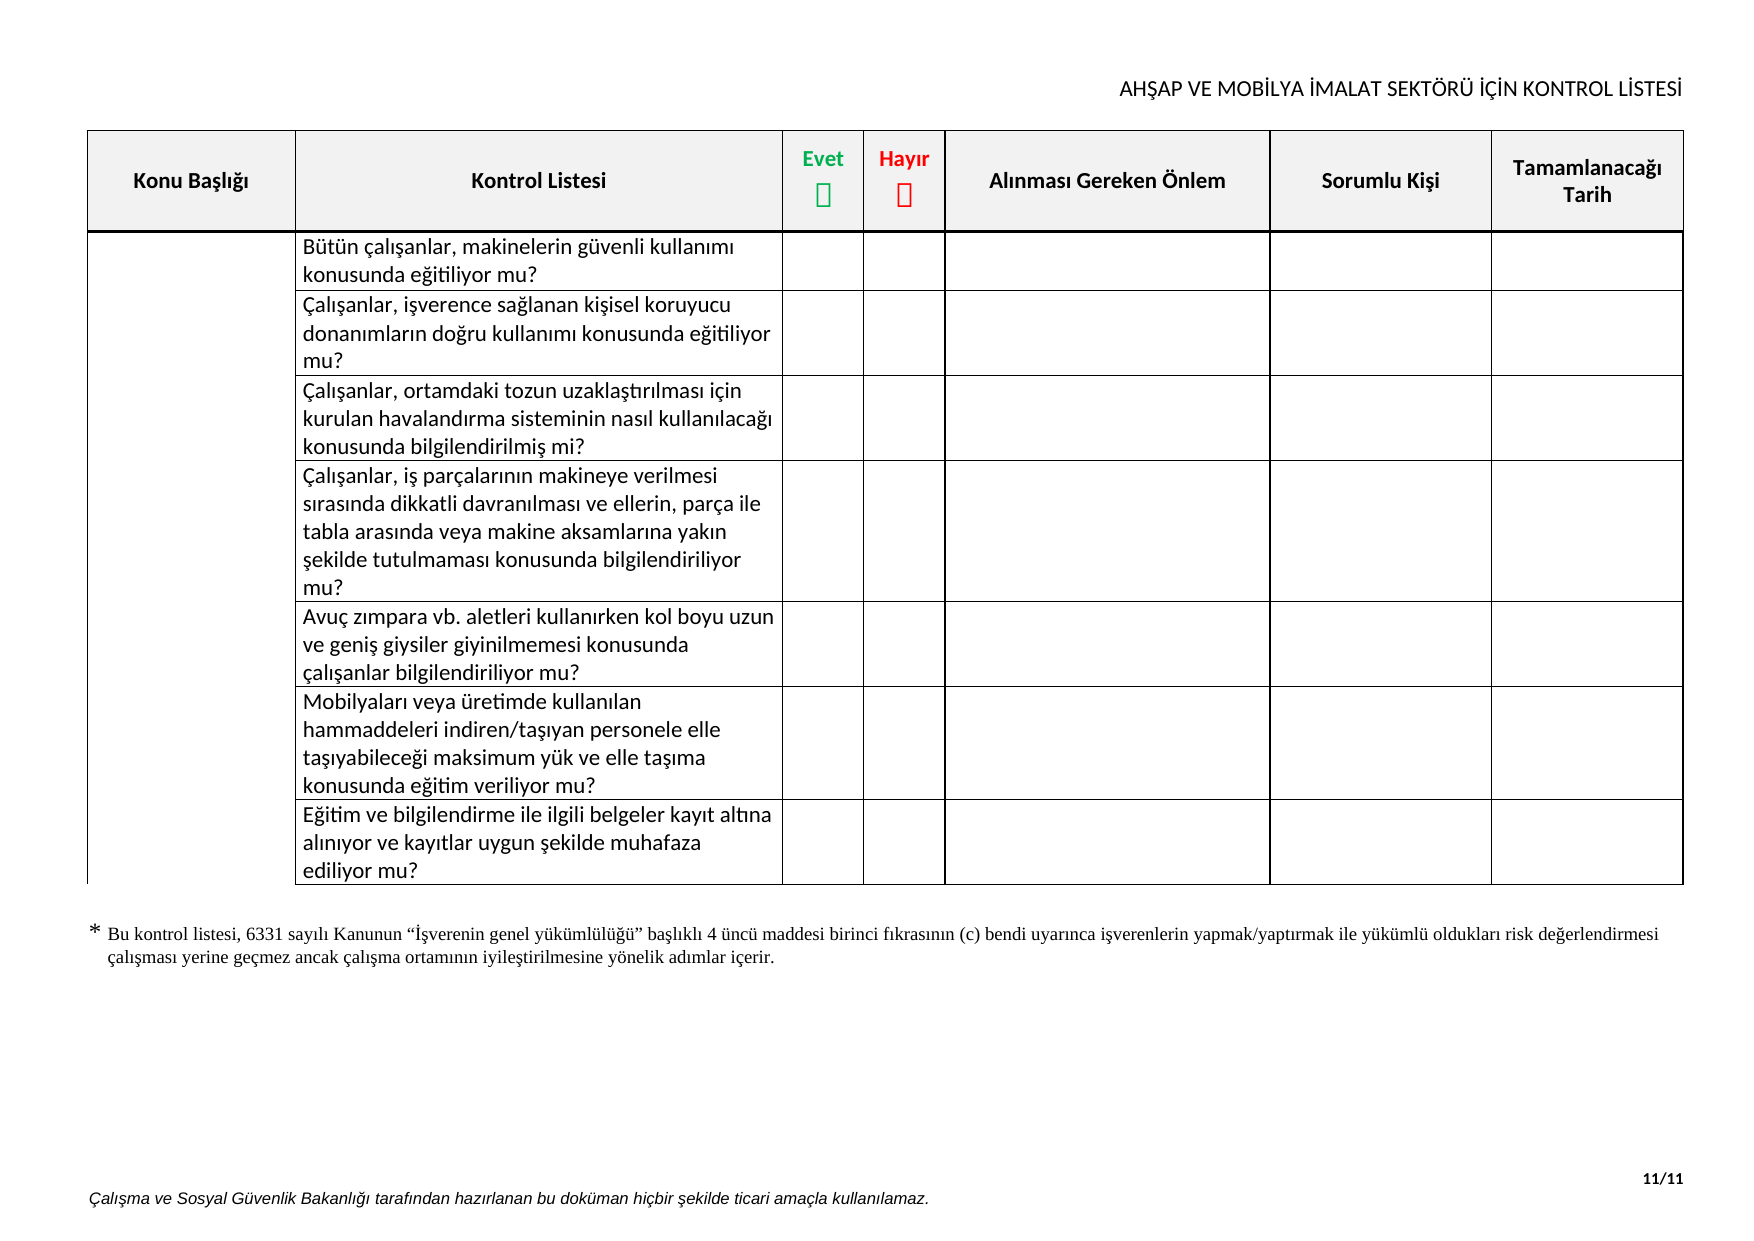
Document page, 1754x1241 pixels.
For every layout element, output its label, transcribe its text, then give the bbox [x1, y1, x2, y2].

table_cell [864, 800, 944, 884]
table_cell Mobilyaları veya üretimde kullanılan hammaddeleri indiren/taşıyan personele elle taşıyabileceği maksimum yük ve elle taşıma konusunda eğitim veriliyor mu? [296, 687, 782, 799]
table_cell [864, 291, 944, 375]
table_cell [783, 233, 863, 289]
table_cell [864, 687, 944, 799]
table_cell [946, 461, 1269, 601]
table_cell [946, 602, 1269, 686]
table_cell [1271, 461, 1491, 601]
table_cell [864, 233, 944, 289]
table_cell [946, 291, 1269, 375]
table_cell Çalışanlar, ortamdaki tozun uzaklaştırılması için kurulan havalandırma sisteminin nasıl kullanılacağı konusunda bilgilendirilmiş mi? [296, 376, 782, 460]
table_cell [1271, 233, 1491, 289]
table_cell [783, 602, 863, 686]
table_cell [864, 461, 944, 601]
table_cell Avuç zımpara vb. aletleri kullanırken kol boyu uzun ve geniş giysiler giyinilmemesi konusunda çalışanlar bilgilendiriliyor mu? [296, 602, 782, 686]
table_cell Eğitim ve bilgilendirme ile ilgili belgeler kayıt altına alınıyor ve kayıtlar uygun şekilde muhafaza ediliyor mu? [296, 800, 782, 884]
table_cell [1492, 291, 1682, 375]
table_cell [864, 602, 944, 686]
text * Bu kontrol listesi, 6331 sayılı Kanunun “İşverenin genel yükümlülüğü” başlıklı 4 üncü maddesi birinci fıkrasının (c) bendi uyarınca işverenlerin yapmak/yaptırmak ile yükümlü oldukları risk değerlendirmesi [89, 917, 1683, 946]
table_cell [1271, 291, 1491, 375]
table_cell [1492, 461, 1682, 601]
table_cell [783, 687, 863, 799]
table_cell [1271, 602, 1491, 686]
table_header Kontrol Listesi [296, 131, 782, 230]
table_cell [1492, 687, 1682, 799]
table_cell [783, 376, 863, 460]
table_cell [946, 687, 1269, 799]
table_header Konu Başlığı [88, 131, 295, 230]
table_cell [864, 376, 944, 460]
table_cell [1492, 800, 1682, 884]
table_cell [783, 291, 863, 375]
table_cell Bütün çalışanlar, makinelerin güvenli kullanımı konusunda eğitiliyor mu? [296, 233, 782, 289]
table_cell [946, 233, 1269, 289]
table_header Evet  [783, 131, 863, 230]
table_cell Çalışanlar, işverence sağlanan kişisel koruyucu donanımların doğru kullanımı konusunda eğitiliyor mu? [296, 291, 782, 375]
table_header Sorumlu Kişi [1271, 131, 1491, 230]
table_cell [783, 800, 863, 884]
table_cell [1492, 602, 1682, 686]
table_cell [946, 800, 1269, 884]
table_header Alınması Gereken Önlem [946, 131, 1269, 230]
table_header Hayır  [864, 131, 944, 230]
table_cell [783, 461, 863, 601]
table_cell [1271, 800, 1491, 884]
text çalışması yerine geçmez ancak çalışma ortamının iyileştirilmesine yönelik adımlar içerir. [89, 946, 1683, 968]
table_cell [946, 376, 1269, 460]
table_cell [1271, 687, 1491, 799]
table_header Tamamlanacağı Tarih [1492, 131, 1683, 230]
table_cell [1492, 376, 1682, 460]
table_cell Çalışanlar, iş parçalarının makineye verilmesi sırasında dikkatli davranılması ve ellerin, parça ile tabla arasında veya makine aksamlarına yakın şekilde tutulmaması konusunda bilgilendiriliyor mu? [296, 461, 782, 601]
table_cell [1271, 376, 1491, 460]
table_cell [1492, 233, 1682, 289]
